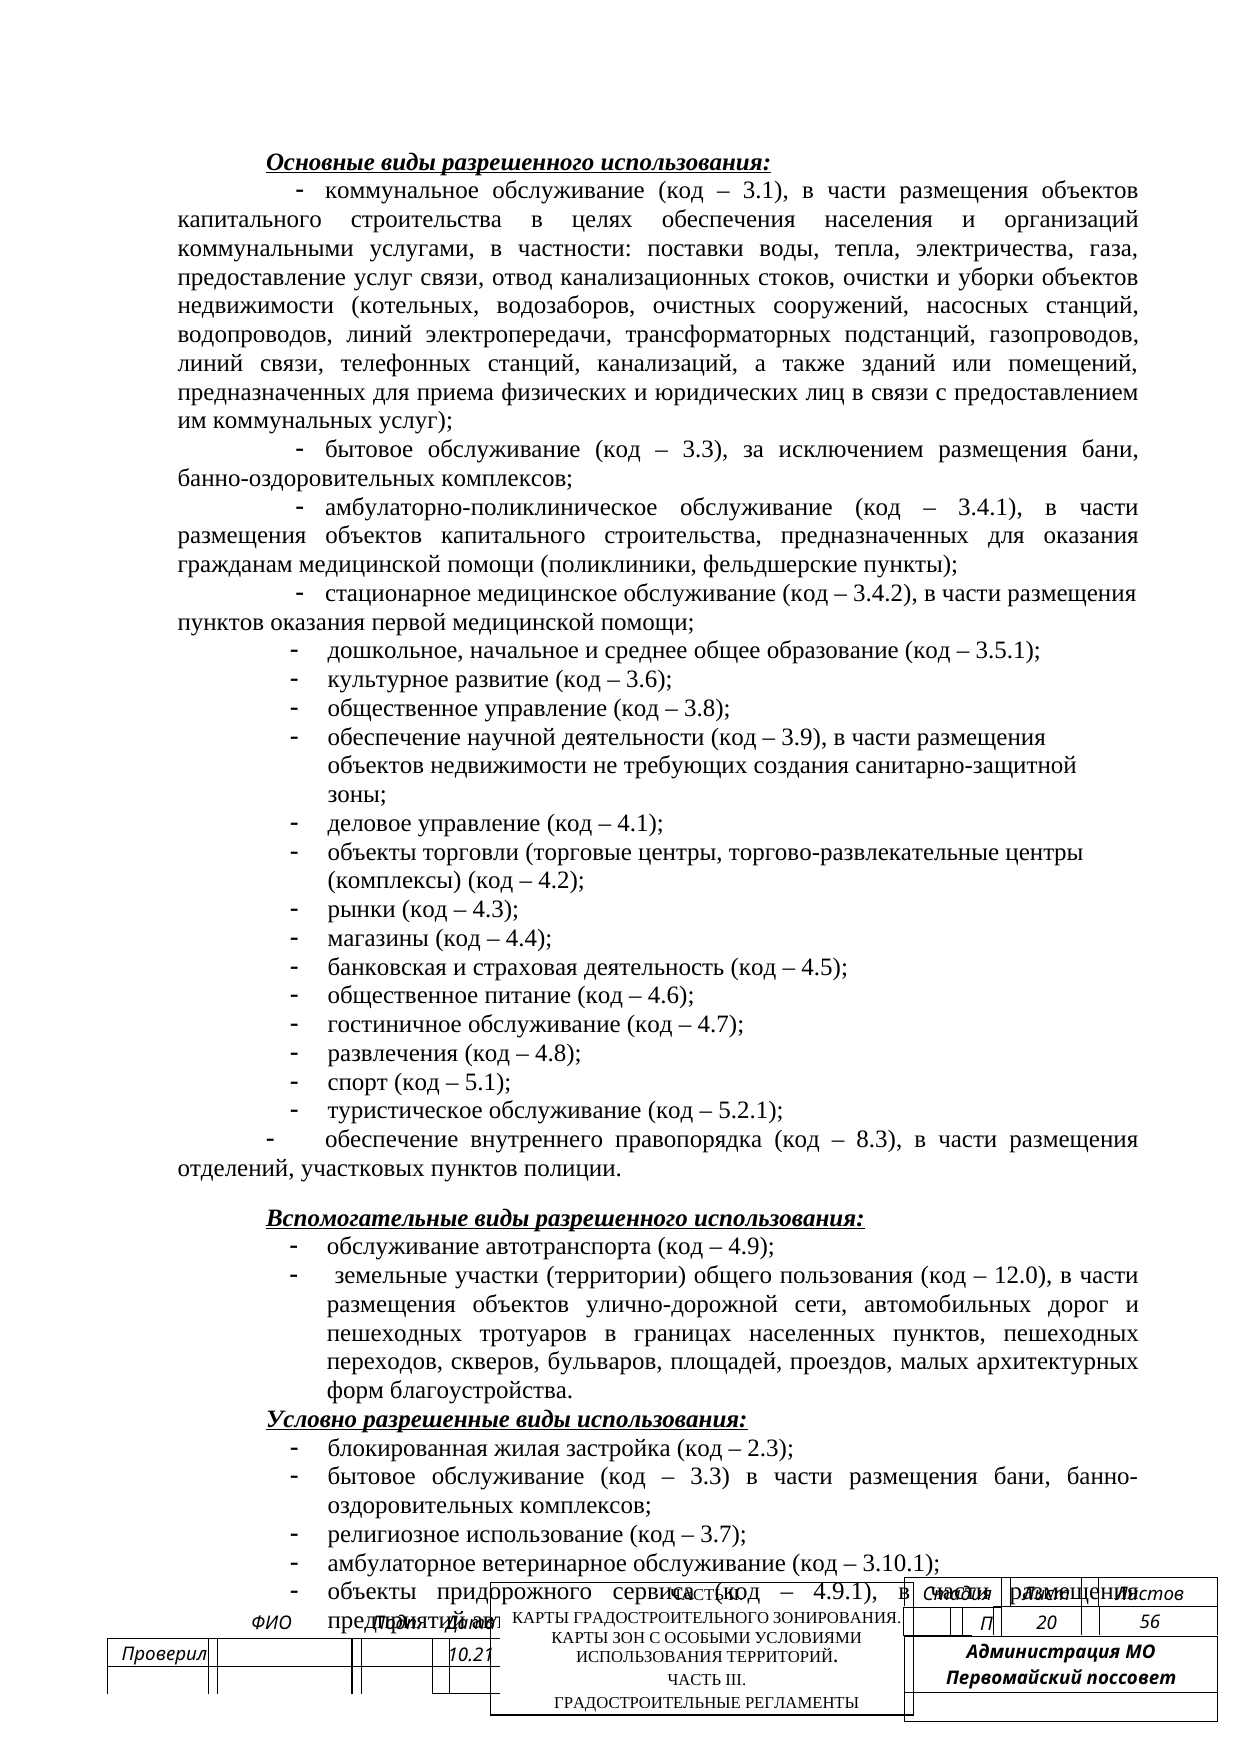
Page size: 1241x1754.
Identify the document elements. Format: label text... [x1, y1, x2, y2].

list земельные участки (территории) общего пользования (код – 12.0), в части размещения объектов улично-дорожной сети, автомобильных дорог и пешеходных тротуаров в границах населенных пунктов, пешеходных переходов, скверов, бульваров, площадей, проездов, малых архитектурных форм благоустройства. [289, 1260, 1139, 1404]
list бытовое обслуживание (код – 3.3) в части размещения бани, банно-оздоровительных комплексов; [290, 1461, 1139, 1519]
list объекты торговли (торговые центры, торгово-развлекательные центры (комплексы) (код – 4.2); [290, 837, 1139, 894]
list культурное развитие (код – 3.6); [290, 664, 1139, 693]
list развлечения (код – 4.8); [290, 1038, 1139, 1067]
list общественное управление (код – 3.8); [290, 693, 1139, 722]
list спорт (код – 5.1); [290, 1067, 1139, 1096]
list коммунальное обслуживание (код – 3.1), в части размещения объектов капитального строительства в целях обеспечения населения и организаций коммунальными услугами, в частности: поставки воды, тепла, электричества, газа, предоставление услуг связи, отвод канализационных стоков, очистки и уборки объектов недвижимости (котельных, водозаборов, очистных сооружений, насосных станций, водопроводов, линий электропередачи, трансформаторных подстанций, газопроводов, линий связи, телефонных станций, канализаций, а также зданий или помещений, предназначенных для приема физических и юридических лиц в связи с предоставлением им коммунальных услуг); [177, 176, 1139, 434]
list бытовое обслуживание (код – 3.3), за исключением размещения бани, банно-оздоровительных комплексов; [177, 434, 1139, 492]
list амбулаторное ветеринарное обслуживание (код – 3.10.1); [290, 1548, 1139, 1576]
list дошкольное, начальное и среднее общее образование (код – 3.5.1); [290, 636, 1139, 664]
list рынки (код – 4.3); [290, 894, 1139, 923]
list религиозное использование (код – 3.7); [290, 1519, 1139, 1548]
text Условно разрешенные виды использования: [177, 1404, 1139, 1433]
list туристическое обслуживание (код – 5.2.1); [290, 1096, 1139, 1124]
list блокированная жилая застройка (код – 2.3); [290, 1433, 1139, 1461]
list объекты придорожного сервиса (код – 4.9.1), в части размещения предприятий автосервиса; [290, 1576, 1139, 1634]
list амбулаторно-поликлиническое обслуживание (код – 3.4.1), в части размещения объектов капитального строительства, предназначенных для оказания гражданам медицинской помощи (поликлиники, фельдшерские пункты); [177, 492, 1139, 578]
list обеспечение научной деятельности (код – 3.9), в части размещения объектов недвижимости не требующих создания санитарно-защитной зоны; [290, 722, 1139, 808]
list гостиничное обслуживание (код – 4.7); [290, 1009, 1139, 1038]
list банковская и страховая деятельность (код – 4.5); [290, 952, 1139, 981]
list деловое управление (код – 4.1); [290, 808, 1139, 837]
text Вспомогательные виды разрешенного использования: [177, 1203, 1139, 1231]
list общественное питание (код – 4.6); [290, 981, 1139, 1009]
list стационарное медицинское обслуживание (код – 3.4.2), в части размещения пунктов оказания первой медицинской помощи; [177, 578, 1139, 636]
list обеспечение внутреннего правопорядка (код – 8.3), в части размещения отделений, участковых пунктов полиции. [177, 1124, 1139, 1182]
list обслуживание автотранспорта (код – 4.9); [289, 1231, 1139, 1260]
list магазины (код – 4.4); [290, 923, 1139, 952]
text Основные виды разрешенного использования: [177, 147, 1139, 176]
